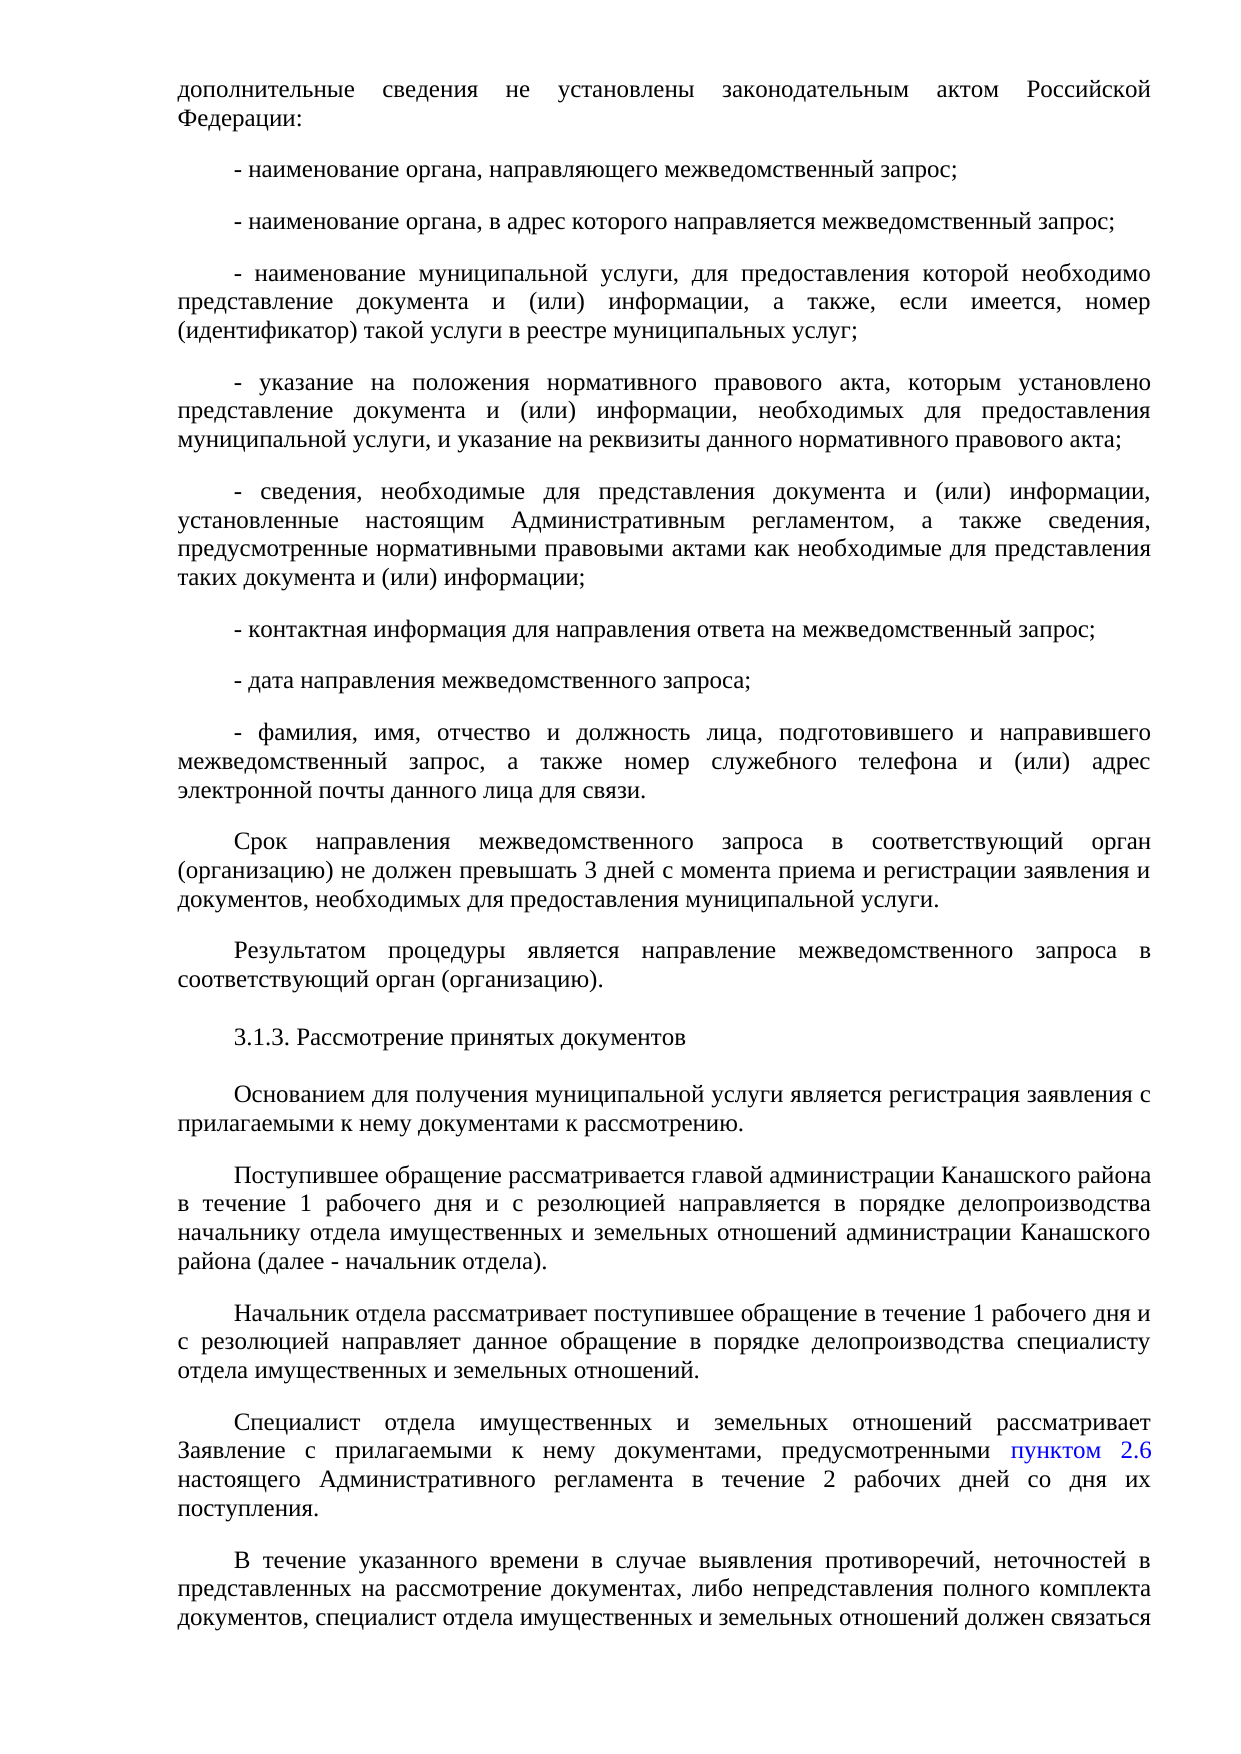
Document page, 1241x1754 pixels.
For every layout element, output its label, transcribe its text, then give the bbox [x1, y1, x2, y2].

text Специалист отдела имущественных и земельных отношений рассматривает Заявление с прилагаемыми к нему документами, предусмотренными пунктом 2.6 настоящего Административного регламента в течение 2 рабочих дней со дня их поступления. [177, 1407, 1152, 1522]
text - фамилия, имя, отчество и должность лица, подготовившего и направившего межведомственный запрос, а также номер служебного телефона и (или) адрес электронной почты данного лица для связи. [177, 717, 1152, 803]
text - дата направления межведомственного запроса; [177, 666, 1152, 694]
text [177, 74, 1152, 131]
text - наименование органа, направляющего межведомственный запрос; [177, 154, 1152, 183]
text - сведения, необходимые для представления документа и (или) информации, установленные настоящим Административным регламентом, а также сведения, предусмотренные нормативными правовыми актами как необходимые для представления таких документа и (или) информации; [177, 476, 1152, 591]
text Поступившее обращение рассматривается главой администрации Канашского района в течение 1 рабочего дня и с резолюцией направляется в порядке делопроизводства начальнику отдела имущественных и земельных отношений администрации Канашского района (далее - начальник отдела). [177, 1160, 1152, 1275]
text Результатом процедуры является направление межведомственного запроса в соответствующий орган (организацию). [177, 936, 1152, 993]
text - указание на положения нормативного правового акта, которым установлено представление документа и (или) информации, необходимых для предоставления муниципальной услуги, и указание на реквизиты данного нормативного правового акта; [177, 367, 1152, 453]
text Начальник отдела рассматривает поступившее обращение в течение 1 рабочего дня и с резолюцией направляет данное обращение в порядке делопроизводства специалисту отдела имущественных и земельных отношений. [177, 1298, 1152, 1384]
text - контактная информация для направления ответа на межведомственный запрос; [177, 614, 1152, 643]
text - наименование органа, в адрес которого направляется межведомственный запрос; [177, 206, 1152, 235]
text - наименование муниципальной услуги, для предоставления которой необходимо представление документа и (или) информации, а также, если имеется, номер (идентификатор) такой услуги в реестре муниципальных услуг; [177, 258, 1152, 344]
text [177, 1545, 1152, 1631]
text Срок направления межведомственного запроса в соответствующий орган (организацию) не должен превышать 3 дней с момента приема и регистрации заявления и документов, необходимых для предоставления муниципальной услуги. [177, 826, 1152, 913]
text 3.1.3. Рассмотрение принятых документов [177, 1022, 1152, 1051]
text Основанием для получения муниципальной услуги является регистрация заявления с прилагаемыми к нему документами к рассмотрению. [177, 1079, 1152, 1137]
